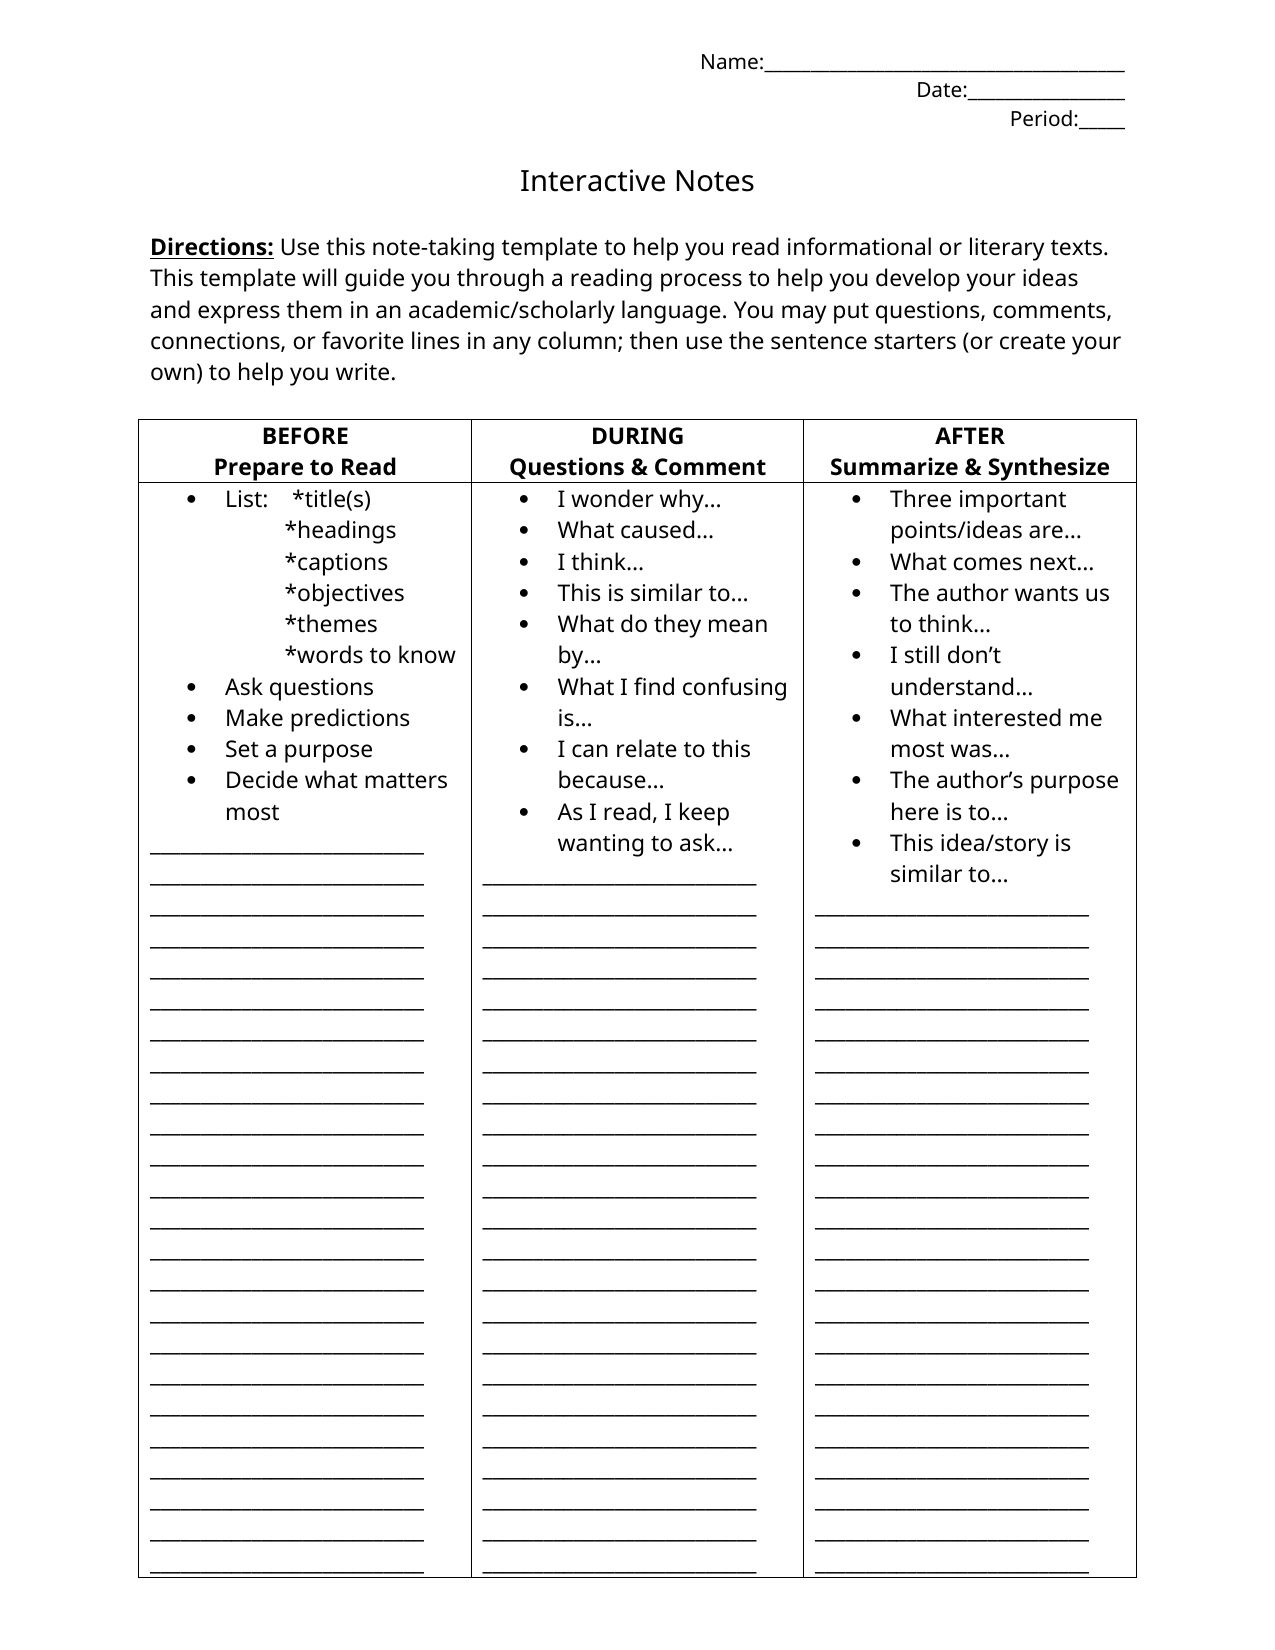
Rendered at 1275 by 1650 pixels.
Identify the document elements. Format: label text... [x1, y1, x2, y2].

table_header BEFORE Prepare to Read [139, 420, 471, 482]
table_header AFTER Summarize & Synthesize [804, 420, 1136, 482]
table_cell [139, 483, 471, 1577]
text Period:_____ [150, 104, 1125, 160]
text Interactive Notes [150, 160, 1125, 200]
text Date:_________________ [150, 75, 1125, 104]
table_header DURING Questions & Comment [472, 420, 803, 482]
text Directions: Use this note-taking template to help you read informational or literary texts. This template will guide you through a reading process to help you develop your ideas and express them in an academic/scholarly language. You may put questions, comments, connections, or favorite lines in any column; then use the sentence starters (or create your own) to help you write. [150, 231, 1125, 387]
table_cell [472, 483, 803, 1577]
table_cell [804, 483, 1136, 1577]
text Name:_______________________________________ [150, 47, 1125, 75]
